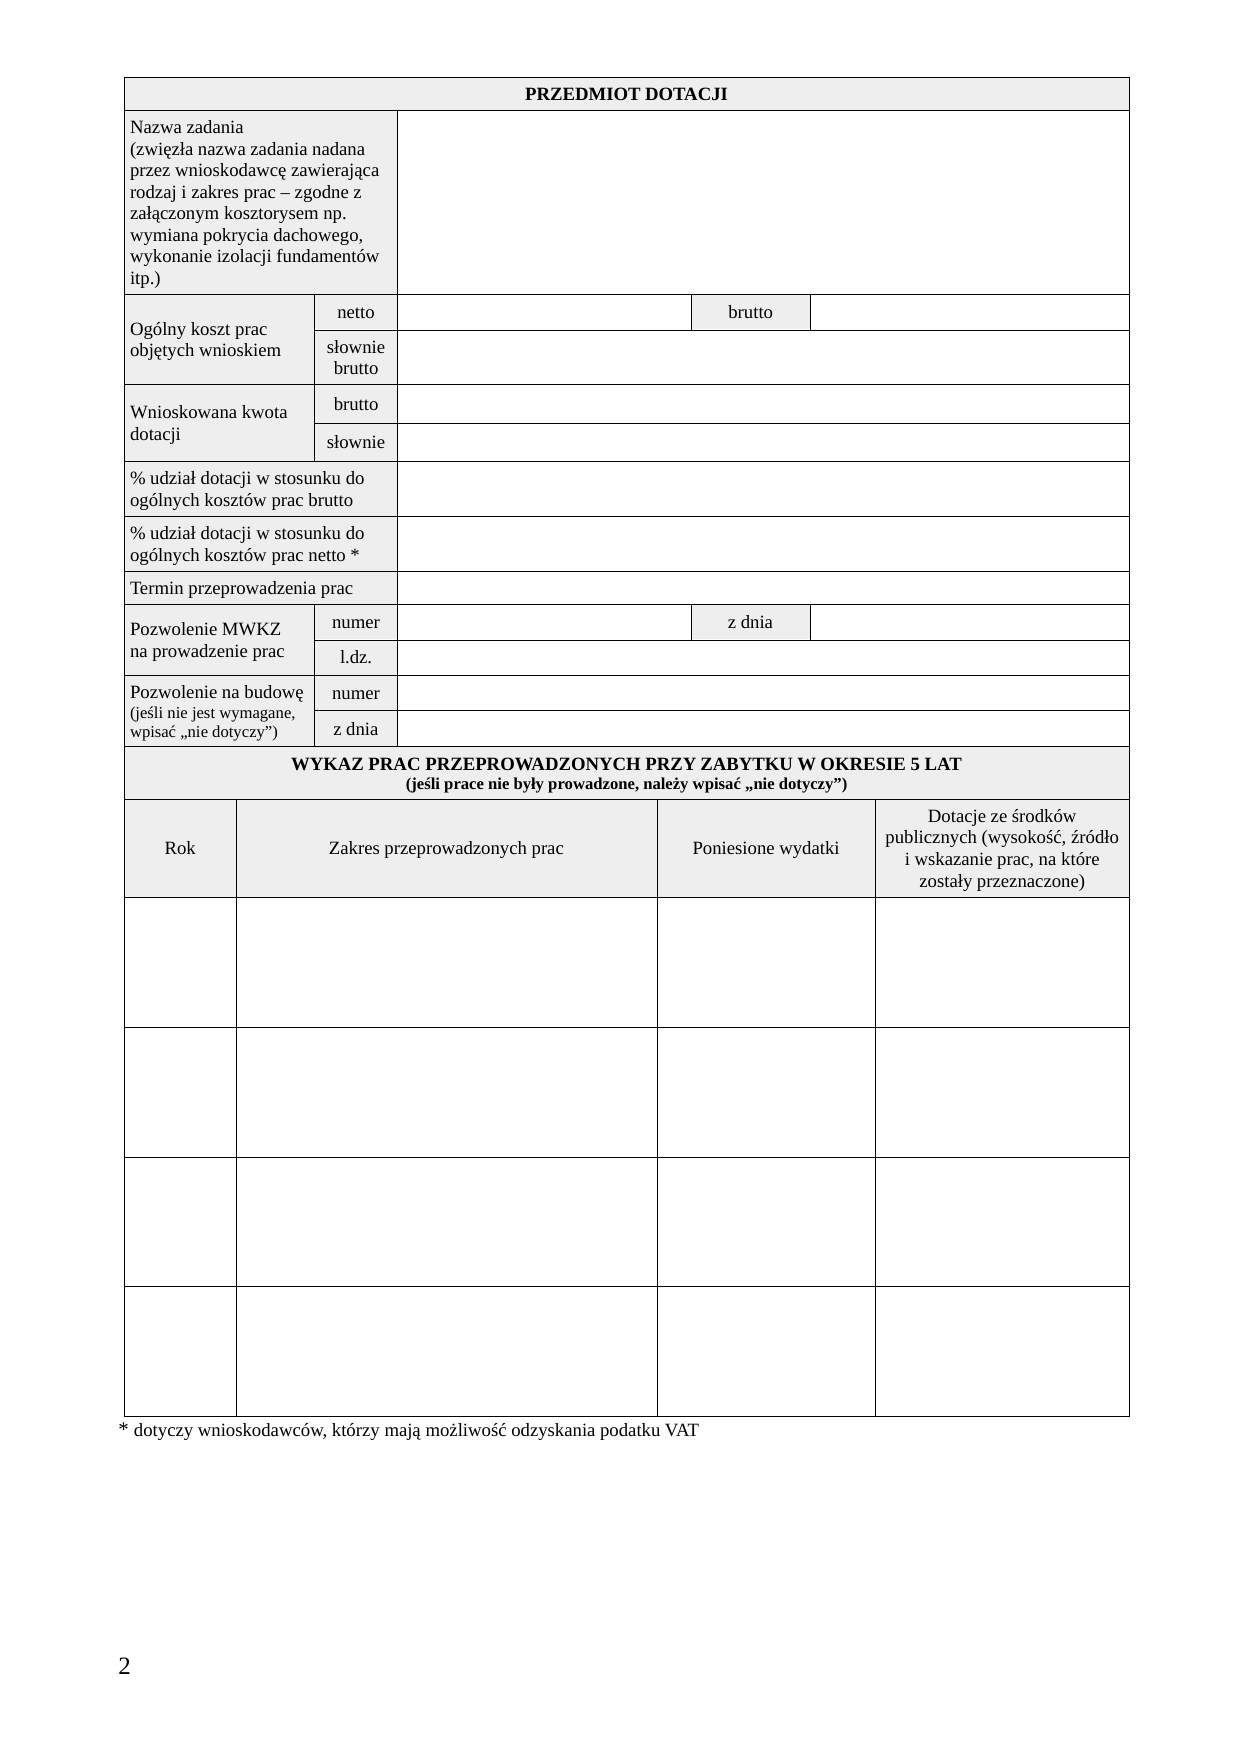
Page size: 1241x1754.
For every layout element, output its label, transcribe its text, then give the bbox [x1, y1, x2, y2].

table_header PRZEDMIOT DOTACJI [125, 78, 1129, 110]
table_cell Poniesione wydatki [658, 800, 875, 897]
table_cell [658, 1028, 875, 1157]
table_cell [398, 462, 1129, 516]
table_cell słownie brutto [315, 331, 397, 384]
table_cell WYKAZ PRAC PRZEPROWADZONYCH PRZY ZABYTKU W OKRESIE 5 LAT (jeśli prace nie były prowadzone, należy wpisać „nie dotyczy”) [125, 747, 1129, 799]
table_cell [811, 605, 1129, 639]
table_cell [398, 517, 1129, 571]
table_cell numer [315, 605, 397, 639]
table_cell Zakres przeprowadzonych prac [237, 800, 657, 897]
table_cell l.dz. [315, 641, 397, 675]
table_cell Termin przeprowadzenia prac [125, 572, 397, 604]
table_cell [125, 1028, 236, 1157]
table_cell [876, 1028, 1129, 1157]
table_cell słownie [315, 424, 397, 461]
table_cell Nazwa zadania (zwięzła nazwa zadania nadana przez wnioskodawcę zawierająca rodzaj i zakres prac – zgodne z załączonym kosztorysem np. wymiana pokrycia dachowego, wykonanie izolacji fundamentów itp.) [125, 111, 397, 294]
table_cell [398, 711, 1129, 746]
table_cell [658, 1287, 875, 1416]
table_cell [398, 676, 1129, 710]
table_cell Wnioskowana kwota dotacji [125, 385, 314, 461]
table_cell [811, 295, 1129, 329]
table_cell [398, 385, 1129, 423]
table_cell [398, 295, 691, 329]
table_cell [398, 605, 691, 639]
table_cell [237, 1028, 657, 1157]
table_cell netto [315, 295, 397, 329]
table_cell % udział dotacji w stosunku do ogólnych kosztów prac brutto [125, 462, 397, 516]
table_cell [658, 898, 875, 1027]
table_cell [237, 898, 657, 1027]
table_cell [237, 1158, 657, 1286]
table_cell Ogólny koszt prac objętych wnioskiem [125, 295, 314, 384]
table_cell [237, 1287, 657, 1416]
table_cell [125, 898, 236, 1027]
table_cell brutto [692, 295, 810, 329]
table_cell z dnia [315, 711, 397, 746]
table_cell brutto [315, 385, 397, 423]
table_cell [398, 111, 1129, 294]
table_cell [398, 641, 1129, 675]
table_cell [876, 1158, 1129, 1286]
table_cell [125, 1287, 236, 1416]
table_cell numer [315, 676, 397, 710]
table_cell Rok [125, 800, 236, 897]
table_cell [876, 898, 1129, 1027]
table_cell [398, 331, 1129, 384]
text * dotyczy wnioskodawców, którzy mają możliwość odzyskania podatku VAT [118, 1417, 1122, 1441]
table_cell [125, 1158, 236, 1286]
table_cell z dnia [692, 605, 810, 639]
table_cell Dotacje ze środków publicznych (wysokość, źródło i wskazanie prac, na które zostały przeznaczone) [876, 800, 1129, 897]
table_cell [398, 424, 1129, 461]
table_cell % udział dotacji w stosunku do ogólnych kosztów prac netto * [125, 517, 397, 571]
table_cell [876, 1287, 1129, 1416]
table_cell [658, 1158, 875, 1286]
table_cell Pozwolenie na budowę (jeśli nie jest wymagane, wpisać „nie dotyczy”) [125, 676, 314, 746]
table_cell [398, 572, 1129, 604]
table_cell Pozwolenie MWKZ na prowadzenie prac [125, 605, 314, 675]
